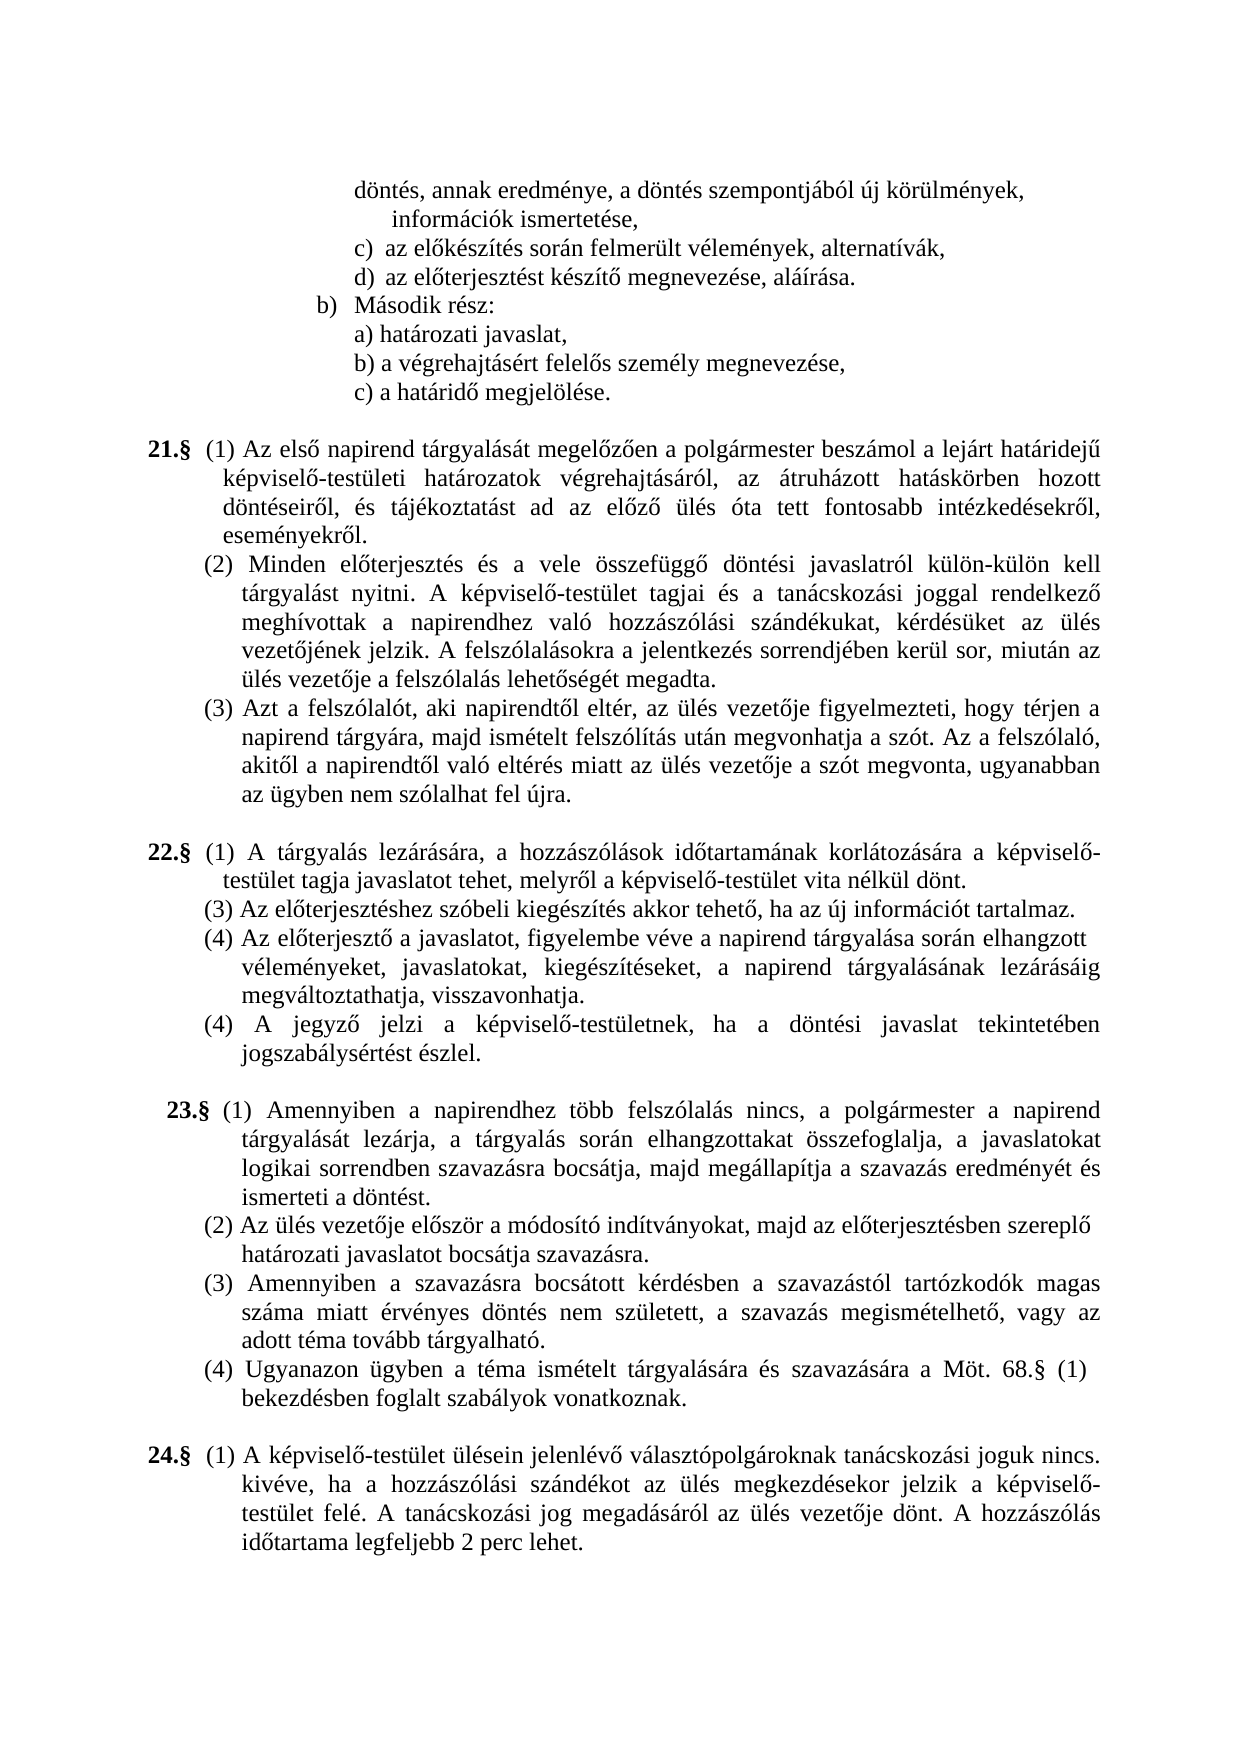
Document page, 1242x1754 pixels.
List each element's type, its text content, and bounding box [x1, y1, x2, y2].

text (3) Amennyiben a szavazásra bocsátott kérdésben a szavazástól tartózkodók magas száma miatt érvényes döntés nem született, a szavazás megismételhető, vagy az adott téma tovább tárgyalható. [204, 1268, 1101, 1354]
text (4) Ugyanazon ügyben a téma ismételt tárgyalására és szavazására a Möt. 68.§ (1) [204, 1354, 1108, 1383]
text (3) Azt a felszólalót, aki napirendtől eltér, az ülés vezetője figyelmezteti, hogy térjen a napirend tárgyára, majd ismételt felszólítás után megvonhatja a szót. Az a felszólaló, akitől a napirendtől való eltérés miatt az ülés vezetője a szót megvonta, ugyanabban az ügyben nem szólalhat fel újra. [204, 693, 1101, 808]
text határozati javaslatot bocsátja szavazásra. [241, 1239, 1108, 1268]
text a) határozati javaslat, [354, 319, 1108, 348]
text 21.§ (1) Az első napirend tárgyalását megelőzően a polgármester beszámol a lejárt határidejű képviselő-testületi határozatok végrehajtásáról, az átruházott hatáskörben hozott döntéseiről, és tájékoztatást ad az előző ülés óta tett fontosabb intézkedésekről, eseményekről. [148, 434, 1101, 549]
text c) az előkészítés során felmerült vélemények, alternatívák, d) az előterjesztést készítő megnevezése, aláírása. [354, 233, 960, 291]
text (4) A jegyző jelzi a képviselő-testületnek, ha a döntési javaslat tekintetében jogszabálysértést észlel. [204, 1009, 1101, 1067]
text 24.§ (1) A képviselő-testület ülésein jelenlévő választópolgároknak tanácskozási joguk nincs. kivéve, ha a hozzászólási szándékot az ülés megkezdésekor jelzik a képviselő- testület felé. A tanácskozási jog megadásáról az ülés vezetője dönt. A hozzászólás időtartama legfeljebb 2 perc lehet. [148, 1440, 1101, 1555]
text döntés, annak eredménye, a döntés szempontjából új körülmények, információk ismertetése, [354, 176, 1108, 233]
text 23.§ (1) Amennyiben a napirendhez több felszólalás nincs, a polgármester a napirend tárgyalását lezárja, a tárgyalás során elhangzottakat összefoglalja, a javaslatokat logikai sorrendben szavazásra bocsátja, majd megállapítja a szavazás eredményét és ismerteti a döntést. [166, 1095, 1101, 1210]
text b) Második rész: [316, 291, 1108, 319]
text (2) Minden előterjesztés és a vele összefüggő döntési javaslatról külön-külön kell tárgyalást nyitni. A képviselő-testület tagjai és a tanácskozási joggal rendelkező meghívottak a napirendhez való hozzászólási szándékukat, kérdésüket az ülés vezetőjének jelzik. A felszólalásokra a jelentkezés sorrendjében kerül sor, miután az ülés vezetője a felszólalás lehetőségét megadta. [204, 549, 1101, 693]
text (2) Az ülés vezetője először a módosító indítványokat, majd az előterjesztésben szereplő [204, 1210, 1108, 1239]
text (3) Az előterjesztéshez szóbeli kiegészítés akkor tehető, ha az új információt tartalmaz. (4) Az előterjesztő a javaslatot, figyelembe véve a napirend tárgyalása során elhangzott [204, 894, 1101, 952]
text bekezdésben foglalt szabályok vonatkoznak. [241, 1383, 1108, 1412]
text 22.§ (1) A tárgyalás lezárására, a hozzászólások időtartamának korlátozására a képviselő- testület tagja javaslatot tehet, melyről a képviselő-testület vita nélkül dönt. [148, 837, 1101, 894]
text b) a végrehajtásért felelős személy megnevezése, c) a határidő megjelölése. [354, 348, 864, 406]
text véleményeket, javaslatokat, kiegészítéseket, a napirend tárgyalásának lezárásáig megváltoztathatja, visszavonhatja. [241, 952, 1101, 1009]
